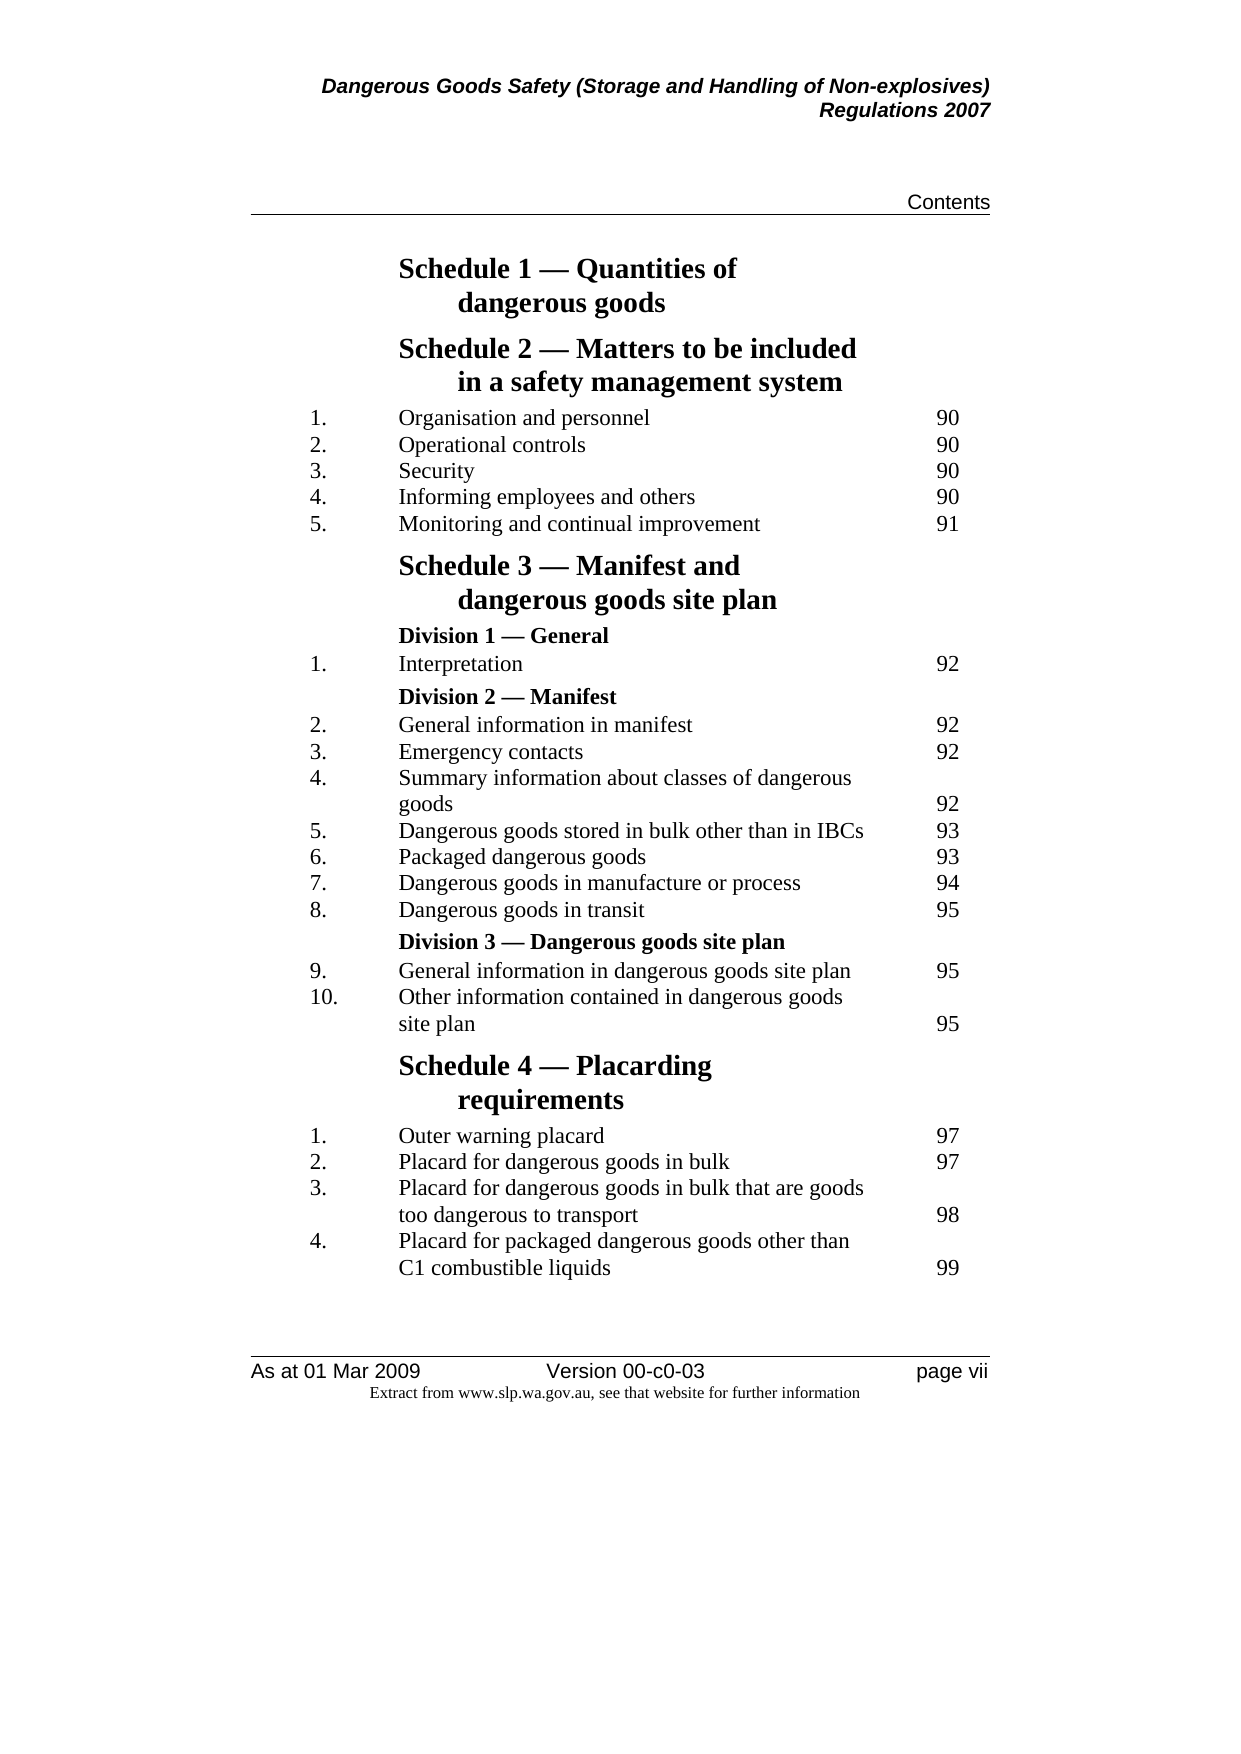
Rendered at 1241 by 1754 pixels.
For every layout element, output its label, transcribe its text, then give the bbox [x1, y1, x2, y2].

text Division 2 — Manifest [398, 683, 872, 709]
text 4. Placard for packaged dangerous goods other than C1 combustible liquids 99 [309, 1227, 872, 1280]
text 2. Placard for dangerous goods in bulk 97 [309, 1148, 872, 1174]
text 8. Dangerous goods in transit 95 [309, 896, 872, 922]
text 1. Outer warning placard 97 [309, 1122, 872, 1148]
text Schedule 1 — Quantities of dangerous goods [398, 251, 872, 318]
text 5. Dangerous goods stored in bulk other than in IBCs 93 [309, 817, 872, 843]
text 7. Dangerous goods in manufacture or process 94 [309, 869, 872, 896]
text 3. Emergency contacts 92 [309, 738, 872, 764]
text 10. Other information contained in dangerous goods site plan 95 [309, 983, 872, 1036]
text 2. Operational controls 90 [309, 431, 872, 457]
text Schedule 2 — Matters to be included in a safety management system [398, 331, 872, 398]
text Schedule 4 — Placarding requirements [398, 1048, 872, 1116]
text 2. General information in manifest 92 [309, 711, 872, 738]
text Division 3 — Dangerous goods site plan [398, 928, 872, 955]
text 5. Monitoring and continual improvement 91 [309, 510, 872, 536]
text 4. Informing employees and others 90 [309, 483, 872, 510]
text Division 1 — General [398, 622, 872, 648]
text 1. Organisation and personnel 90 [309, 404, 872, 431]
text 3. Placard for dangerous goods in bulk that are goods too dangerous to transport 98 [309, 1174, 872, 1227]
text 3. Security 90 [309, 457, 872, 483]
text 1. Interpretation 92 [309, 650, 872, 677]
text 6. Packaged dangerous goods 93 [309, 843, 872, 869]
text Schedule 3 — Manifest and dangerous goods site plan [398, 548, 872, 616]
text 4. Summary information about classes of dangerous goods 92 [309, 764, 872, 817]
text 9. General information in dangerous goods site plan 95 [309, 957, 872, 983]
